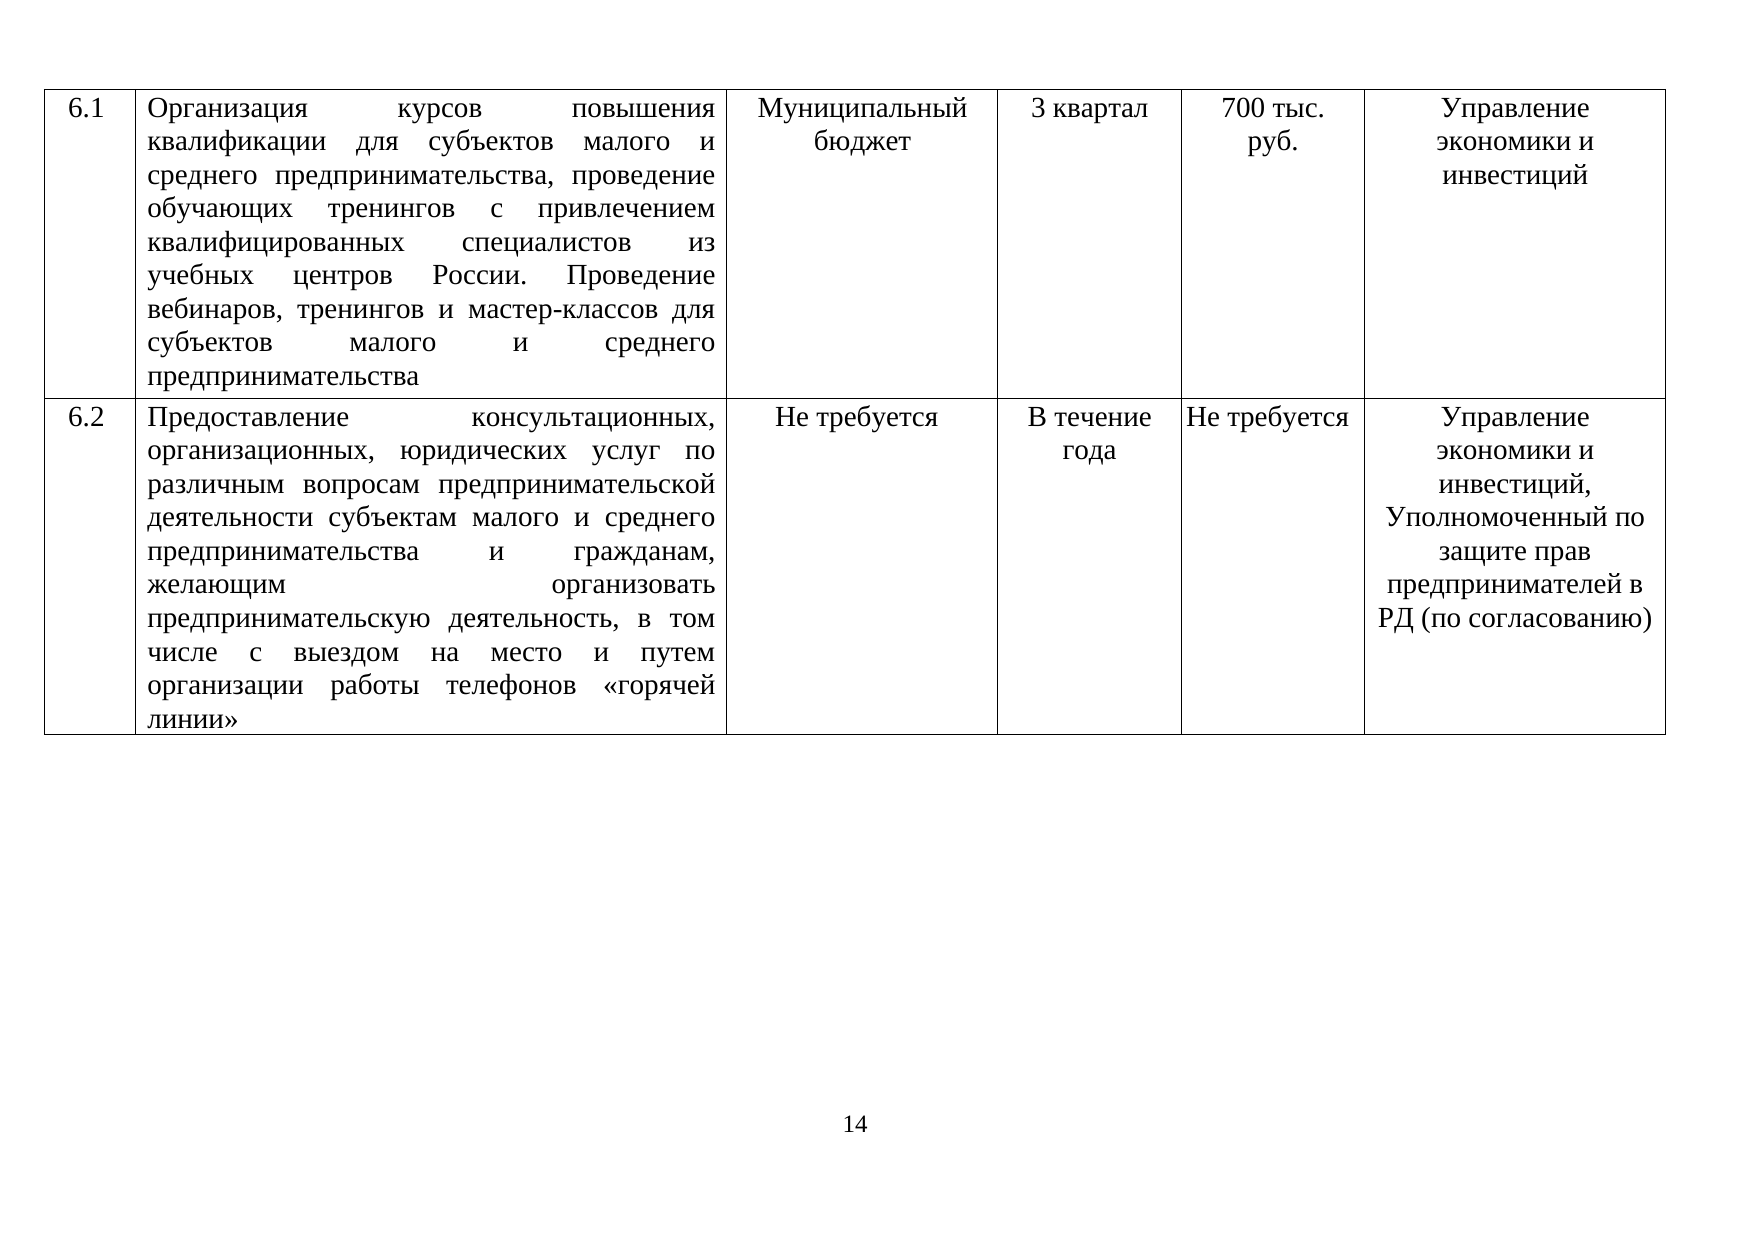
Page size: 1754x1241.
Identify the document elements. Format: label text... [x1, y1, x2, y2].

table_cell Организация курсов повышения квалификации для субъектов малого и среднего предпринимательства, проведение обучающих тренингов с привлечением квалифицированных специалистов из учебных центров России. Проведение вебинаров, тренингов и мастер-классов для субъектов малого и среднего предпринимательства [136, 90, 726, 398]
table_cell 700 тыс. руб. [1182, 90, 1364, 398]
table_cell Управление экономики и инвестиций [1365, 90, 1665, 398]
table_cell 6.1 [45, 90, 135, 398]
table_cell Муниципальный бюджет [727, 90, 997, 398]
table_cell Предоставление консультационных, организационных, юридических услуг по различным вопросам предпринимательской деятельности субъектам малого и среднего предпринимательства и гражданам, желающим организовать предпринимательскую деятельность, в том числе с выездом на место и путем организации работы телефонов «горячей линии» [136, 399, 726, 734]
table_cell Не требуется [1182, 399, 1364, 734]
table_cell 3 квартал [998, 90, 1181, 398]
table_cell Управление экономики и инвестиций, Уполномоченный по защите прав предпринимателей в РД (по согласованию) [1365, 399, 1665, 734]
table_cell В течение года [998, 399, 1181, 734]
table_cell 6.2 [45, 399, 135, 734]
table_cell Не требуется [727, 399, 997, 734]
